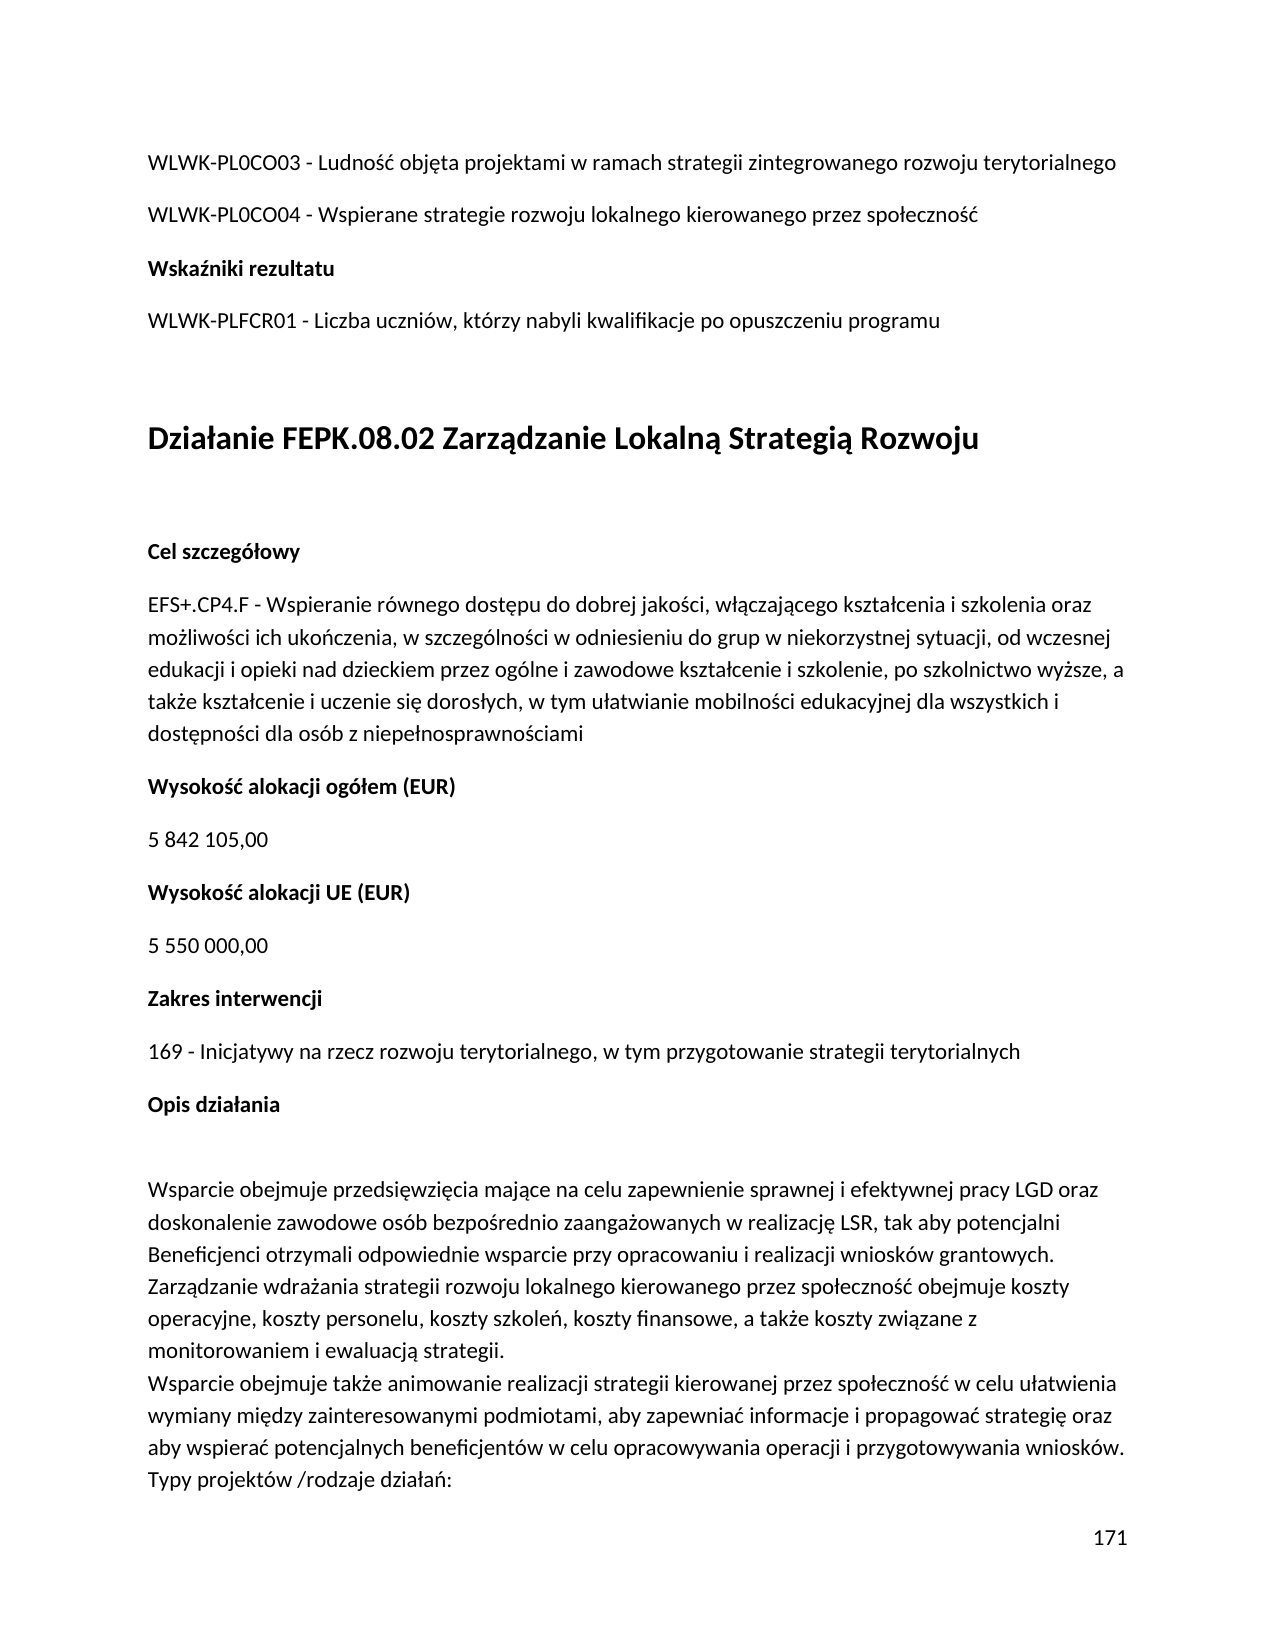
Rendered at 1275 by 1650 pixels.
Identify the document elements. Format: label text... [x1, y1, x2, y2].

text Wysokość alokacji ogółem (EUR) [148, 772, 1127, 800]
text 169 - Inicjatywy na rzecz rozwoju terytorialnego, w tym przygotowanie strategii terytorialnych [148, 1037, 1127, 1065]
text 5 842 105,00 [148, 825, 1127, 853]
text Wysokość alokacji UE (EUR) [148, 878, 1127, 906]
text Opis działania [148, 1090, 1127, 1118]
text WLWK-PL0CO04 - Wspierane strategie rozwoju lokalnego kierowanego przez społeczność [148, 201, 1127, 229]
subtitle Działanie FEPK.08.02 Zarządzanie Lokalną Strategią Rozwoju [148, 417, 1127, 458]
text EFS+.CP4.F - Wspieranie równego dostępu do dobrej jakości, włączającego kształcenia i szkolenia oraz możliwości ich ukończenia, w szczególności w odniesieniu do grup w niekorzystnej sytuacji, od wczesnej edukacji i opieki nad dzieckiem przez ogólne i zawodowe kształcenie i szkolenie, po szkolnictwo wyższe, a także kształcenie i uczenie się dorosłych, w tym ułatwianie mobilności edukacyjnej dla wszystkich i dostępności dla osób z niepełnosprawnościami [148, 591, 1127, 747]
text WLWK-PL0CO03 - Ludność objęta projektami w ramach strategii zintegrowanego rozwoju terytorialnego [148, 148, 1127, 176]
text Zakres interwencji [148, 984, 1127, 1012]
text WLWK-PLFCR01 - Liczba uczniów, którzy nabyli kwalifikacje po opuszczeniu programu [148, 307, 1127, 335]
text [148, 1143, 1127, 1493]
text Cel szczegółowy [148, 537, 1127, 566]
text 5 550 000,00 [148, 931, 1127, 959]
text Wskaźniki rezultatu [148, 254, 1127, 282]
